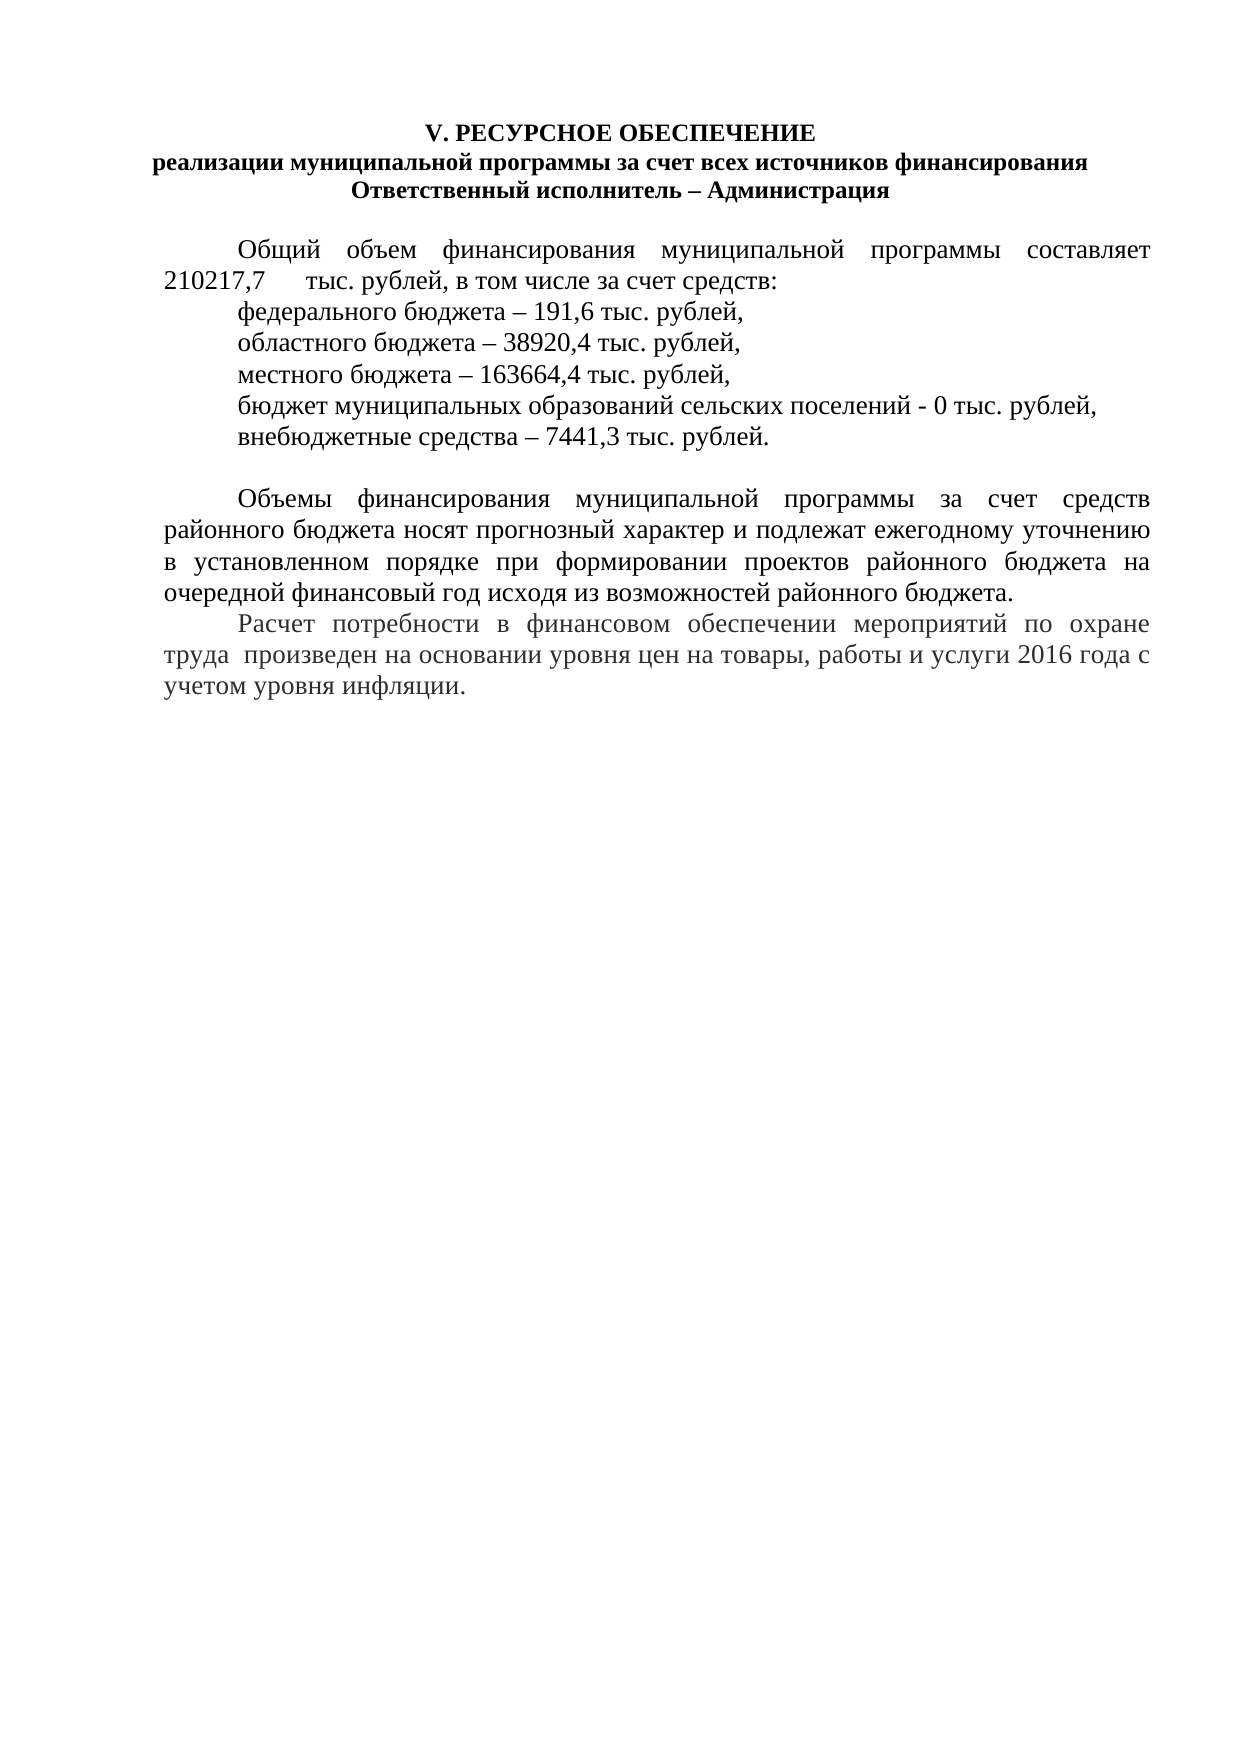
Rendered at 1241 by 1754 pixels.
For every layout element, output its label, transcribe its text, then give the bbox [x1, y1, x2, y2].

text местного бюджета – 163664,4 тыс. рублей, [164, 358, 1152, 389]
text внебюджетные средства – 7441,3 тыс. рублей. [164, 420, 1152, 451]
text реализации муниципальной программы за счет всех источников финансирования [89, 147, 1152, 176]
text областного бюджета – 38920,4 тыс. рублей, [164, 327, 1152, 358]
text V. РЕСУРСНОЕ ОБЕСПЕЧЕНИЕ [89, 118, 1152, 147]
text федерального бюджета – 191,6 тыс. рублей, [164, 295, 1152, 327]
text Объемы финансирования муниципальной программы за счет средств районного бюджета носят прогнозный характер и подлежат ежегодному уточнению в установленном порядке при формировании проектов районного бюджета на очередной финансовый год исходя из возможностей районного бюджета. [164, 482, 1152, 607]
text бюджет муниципальных образований сельских поселений - 0 тыс. рублей, [164, 389, 1152, 420]
text Общий объем финансирования муниципальной программы составляет 210217,7 тыс. рублей, в том числе за счет средств: [164, 233, 1152, 295]
text Расчет потребности в финансовом обеспечении мероприятий по охране труда произведен на основании уровня цен на товары, работы и услуги 2016 года с учетом уровня инфляции. [164, 607, 1152, 700]
text Ответственный исполнитель – Администрация [89, 176, 1152, 204]
